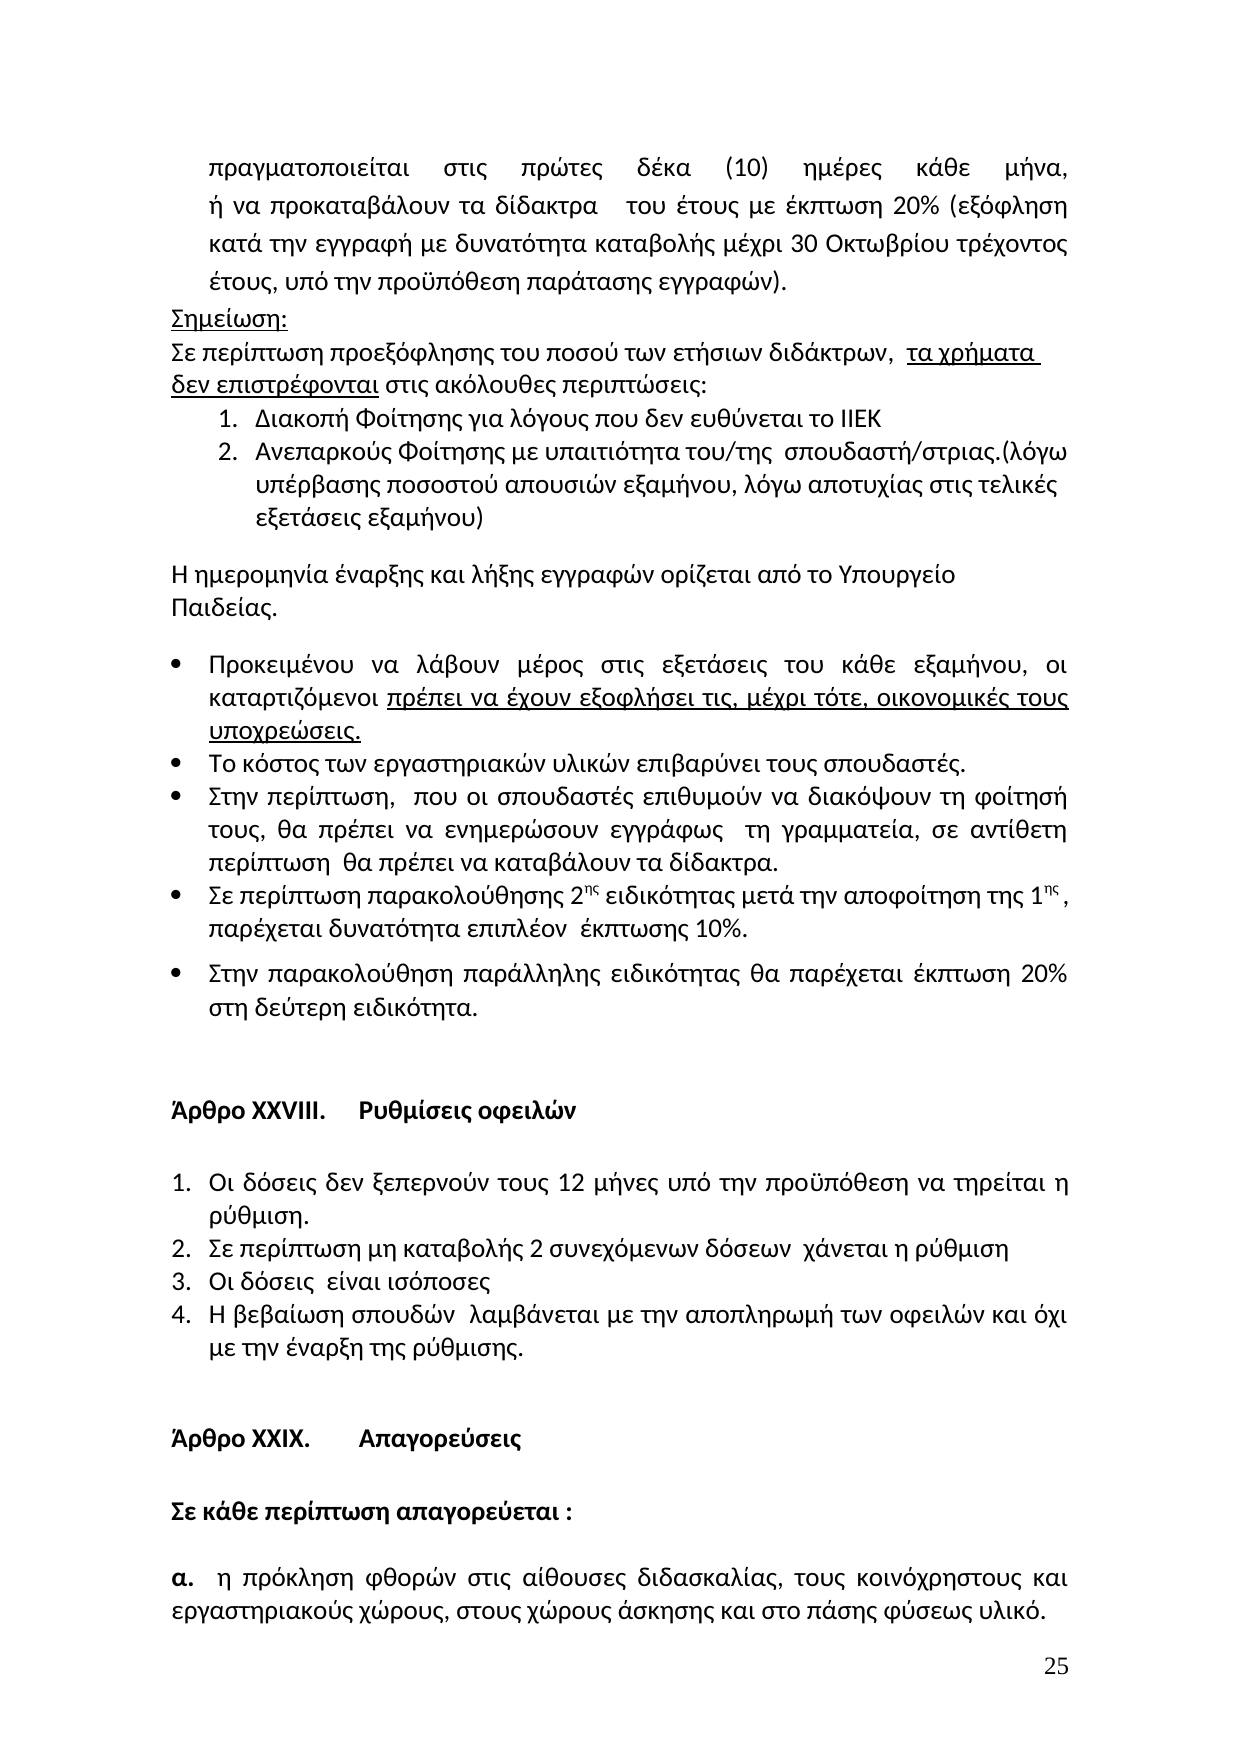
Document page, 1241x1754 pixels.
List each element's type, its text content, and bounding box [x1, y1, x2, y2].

text Σε κάθε περίπτωση απαγορεύεται : [171, 1494, 1069, 1527]
subtitle Απαγορεύσεις [171, 1422, 1069, 1455]
list Οι δόσεις είναι ισόποσες [171, 1264, 1069, 1298]
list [171, 150, 1069, 297]
list Προκειμένου να λάβουν μέρος στις εξετάσεις του κάθε εξαμήνου, οι καταρτιζόμενοι πρέπει να έχουν εξοφλήσει τις, μέχρι τότε, οικονομικές τους υποχρεώσεις. [171, 647, 1069, 746]
text Σημείωση: [171, 302, 1069, 335]
list Το κόστος των εργαστηριακών υλικών επιβαρύνει τους σπουδαστές. [171, 746, 1069, 779]
list Σε περίπτωση παρακολούθησης 2ης ειδικότητας μετά την αποφοίτηση της 1ης , παρέχεται δυνατότητα επιπλέον έκπτωσης 10%. [171, 878, 1069, 944]
text Σε περίπτωση προεξόφλησης του ποσού των ετήσιων διδάκτρων, τα χρήματα δεν επιστρέφονται στις ακόλουθες περιπτώσεις: [171, 335, 1069, 401]
list Η ημερομηνία έναρξης και λήξης εγγραφών ορίζεται από το Υπουργείο Παιδείας. [171, 557, 1069, 623]
list Η βεβαίωση σπουδών λαμβάνεται με την αποπληρωμή των οφειλών και όχι με την έναρξη της ρύθμισης. [171, 1298, 1069, 1364]
text α. η πρόκληση φθορών στις αίθουσες διδασκαλίας, τους κοινόχρηστους και εργαστηριακούς χώρους, στους χώρους άσκησης και στο πάσης φύσεως υλικό. [171, 1560, 1069, 1626]
list Οι δόσεις δεν ξεπερνούν τους 12 μήνες υπό την προϋπόθεση να τηρείται η ρύθμιση. [171, 1166, 1069, 1232]
list Σε περίπτωση μη καταβολής 2 συνεχόμενων δόσεων χάνεται η ρύθμιση [171, 1232, 1069, 1264]
list Ανεπαρκούς Φοίτησης με υπαιτιότητα του/της σπουδαστή/στριας.(λόγω υπέρβασης ποσοστού απουσιών εξαμήνου, λόγω αποτυχίας στις τελικές εξετάσεις εξαμήνου) [218, 434, 1069, 533]
list Στην παρακολούθηση παράλληλης ειδικότητας θα παρέχεται έκπτωση 20% στη δεύτερη ειδικότητα. [171, 957, 1069, 1023]
list Διακοπή Φοίτησης για λόγους που δεν ευθύνεται το ΙΙΕΚ [218, 401, 1069, 434]
list Στην περίπτωση, που οι σπουδαστές επιθυμούν να διακόψουν τη φοίτησή τους, θα πρέπει να ενημερώσουν εγγράφως τη γραμματεία, σε αντίθετη περίπτωση θα πρέπει να καταβάλουν τα δίδακτρα. [171, 779, 1069, 878]
subtitle Ρυθμίσεις οφειλών [171, 1093, 1069, 1126]
